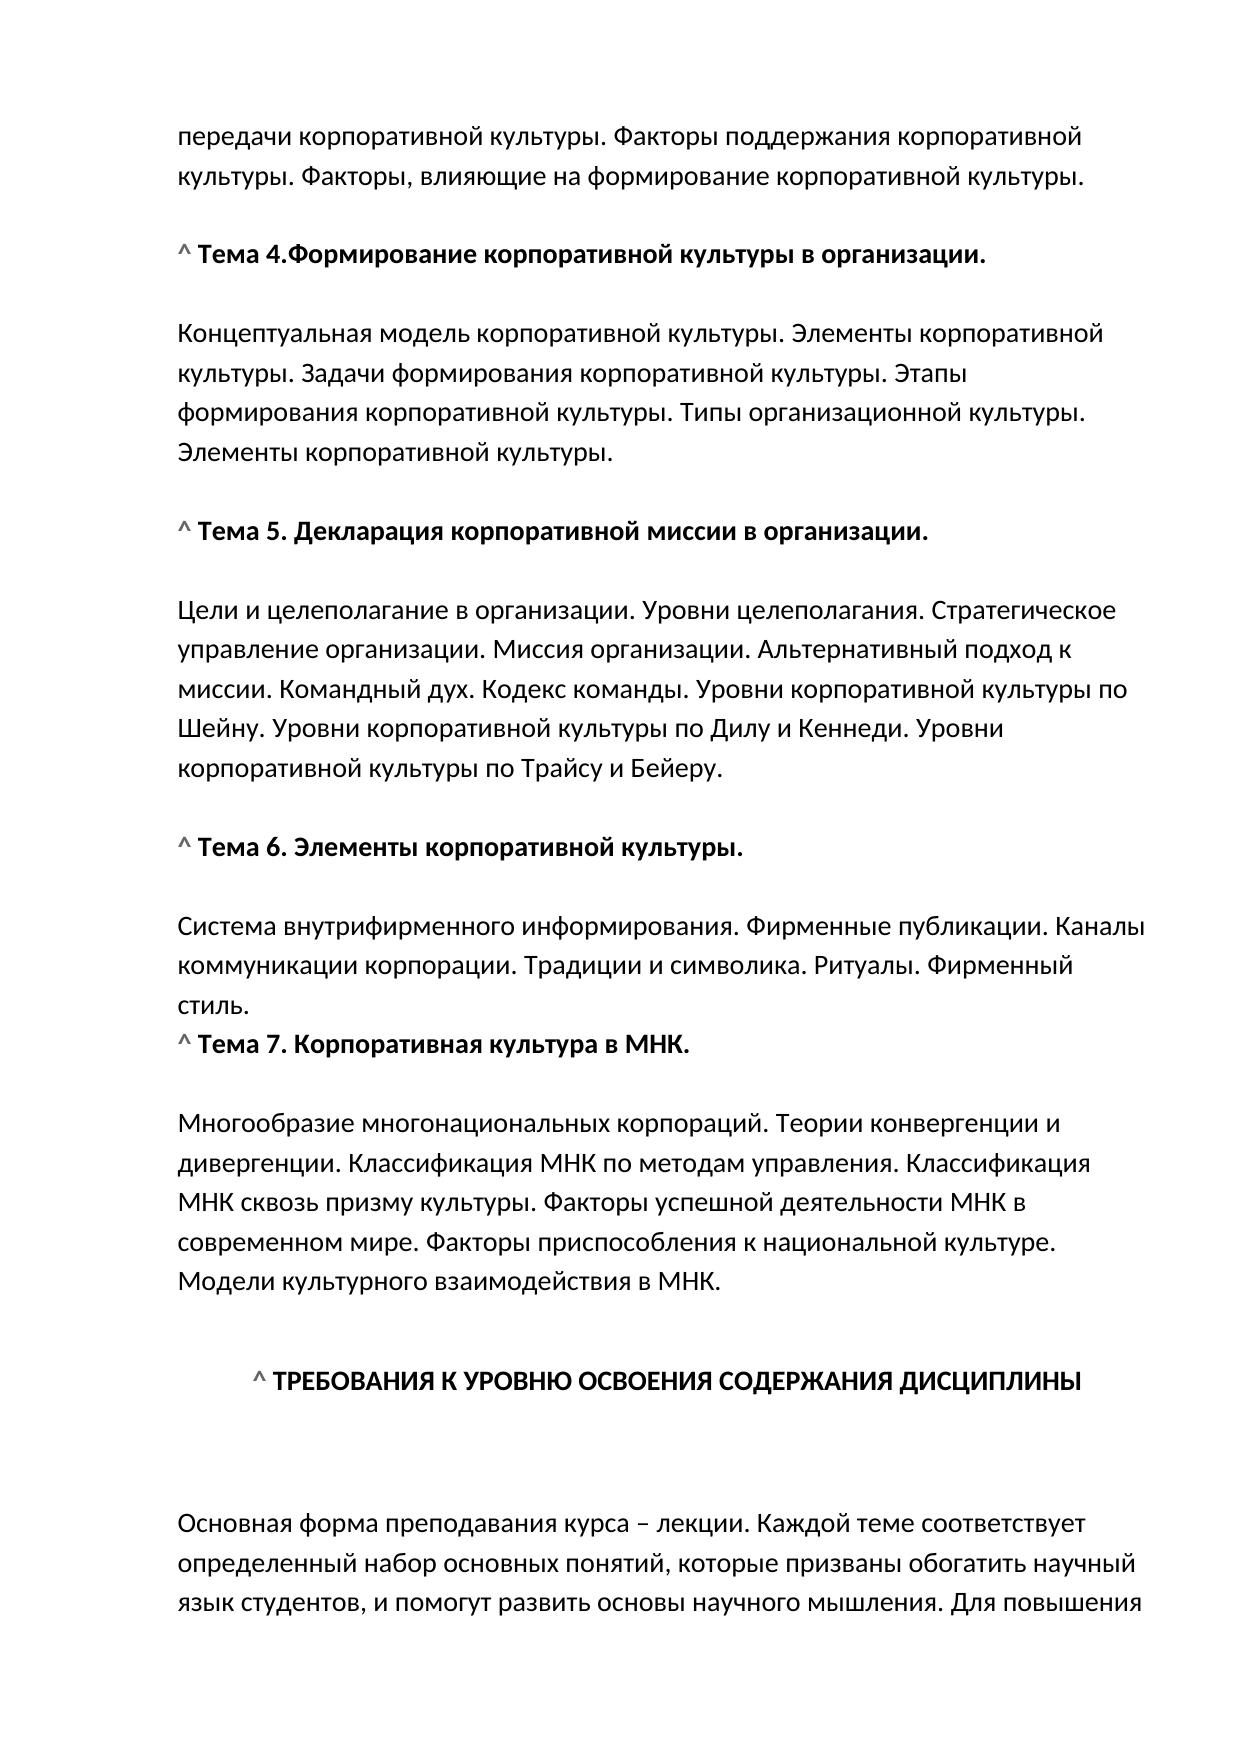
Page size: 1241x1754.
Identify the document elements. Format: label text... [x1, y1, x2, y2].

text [177, 1426, 1152, 1619]
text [177, 118, 1152, 1329]
text ^ ТРЕБОВАНИЯ К УРОВНЮ ОСВОЕНИЯ СОДЕРЖАНИЯ ДИСЦИПЛИНЫ [252, 1363, 1152, 1397]
